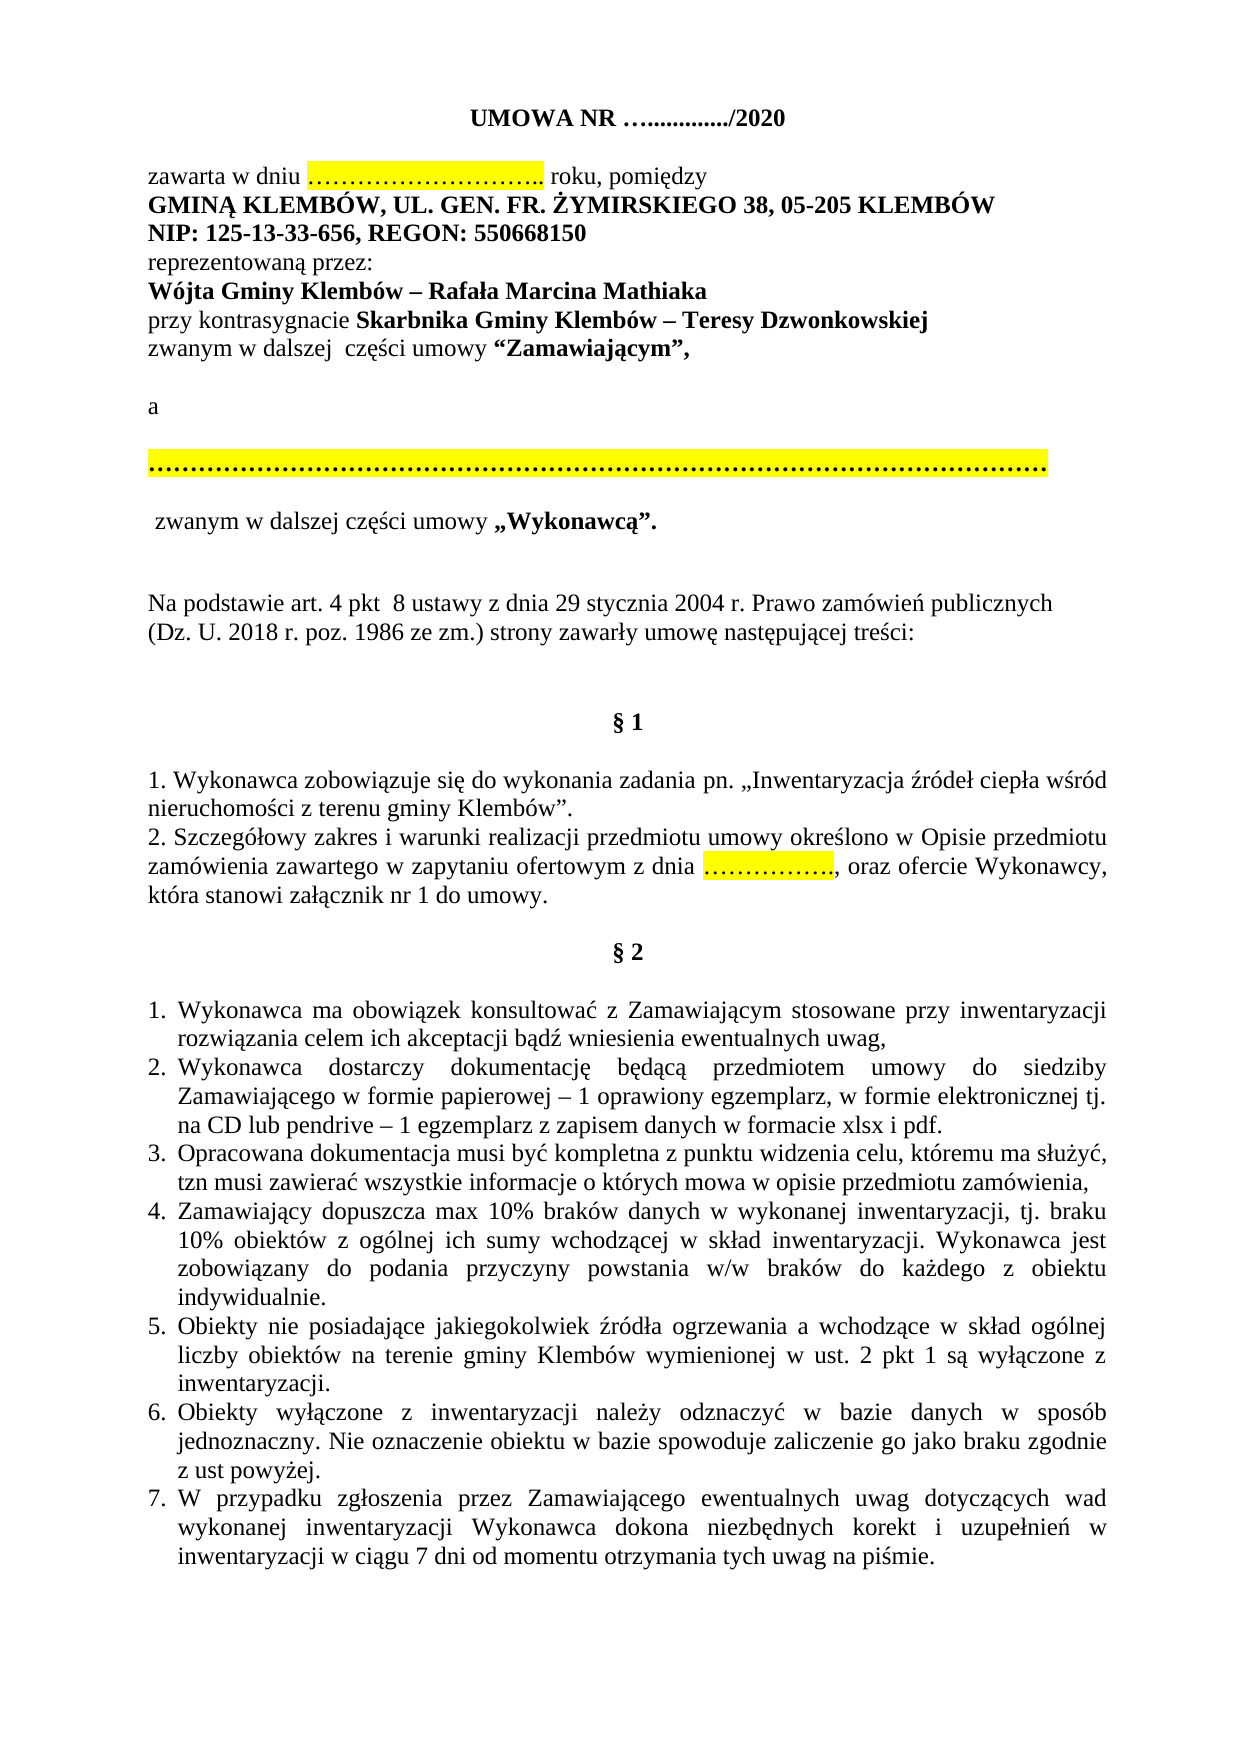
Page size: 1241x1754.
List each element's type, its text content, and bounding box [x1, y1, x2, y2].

text zawarta w dniu ……………………….. roku, pomiędzy [544, 161, 1107, 190]
text NIP: 125-13-33-656, REGON: 550668150 [148, 218, 1107, 247]
text zwanym w dalszej części umowy „Wykonawcą”. [154, 506, 1107, 535]
text ……………………………………………………………………………………………… [148, 448, 1107, 477]
subtitle Na podstawie art. 4 pkt 8 ustawy z dnia 29 stycznia 2004 r. Prawo zamówień publicznych (Dz. U. 2018 r. poz. 1986 ze zm.) strony zawarły umowę następującej treści: [148, 588, 1105, 646]
list Obiekty nie posiadające jakiegokolwiek źródła ogrzewania a wchodzące w skład ogólnej liczby obiektów na terenie gminy Klembów wymienionej w ust. 2 pkt 1 są wyłączone z inwentaryzacji. [148, 1311, 1107, 1397]
list Wykonawca ma obowiązek konsultować z Zamawiającym stosowane przy inwentaryzacji rozwiązania celem ich akceptacji bądź wniesienia ewentualnych uwag, [148, 995, 1107, 1052]
list Zamawiający dopuszcza max 10% braków danych w wykonanej inwentaryzacji, tj. braku 10% obiektów z ogólnej ich sumy wchodzącej w skład inwentaryzacji. Wykonawca jest zobowiązany do podania przyczyny powstania w/w braków do każdego z obiektu indywidualnie. [148, 1196, 1107, 1311]
list Obiekty wyłączone z inwentaryzacji należy odznaczyć w bazie danych w sposób jednoznaczny. Nie oznaczenie obiektu w bazie spowoduje zaliczenie go jako braku zgodnie z ust powyżej. [148, 1397, 1107, 1483]
text 1. Wykonawca zobowiązuje się do wykonania zadania pn. „Inwentaryzacja źródeł ciepła wśród nieruchomości z terenu gminy Klembów”. [148, 765, 1107, 822]
list W przypadku zgłoszenia przez Zamawiającego ewentualnych uwag dotyczących wad wykonanej inwentaryzacji Wykonawca dokona niezbędnych korekt i uzupełnień w inwentaryzacji w ciągu 7 dni od momentu otrzymania tych uwag na piśmie. [148, 1483, 1107, 1570]
text a [148, 391, 1107, 420]
text przy kontrasygnacie Skarbnika Gminy Klembów – Teresy Dzwonkowskiej [148, 305, 1107, 333]
text reprezentowaną przez: [148, 247, 1107, 276]
text Wójta Gminy Klembów – Rafała Marcina Mathiaka [148, 276, 1107, 305]
text zawarta w dniu ……………………….. roku, pomiędzy [148, 161, 307, 190]
text § 1 [148, 707, 1107, 736]
text GMINĄ KLEMBÓW, UL. GEN. FR. ŻYMIRSKIEGO 38, 05-205 KLEMBÓW [148, 190, 1107, 218]
text UMOWA NR …............./2020 [148, 103, 1107, 132]
list Opracowana dokumentacja musi być kompletna z punktu widzenia celu, któremu ma służyć, tzn musi zawierać wszystkie informacje o których mowa w opisie przedmiotu zamówienia, [148, 1138, 1107, 1196]
text 2. Szczegółowy zakres i warunki realizacji przedmiotu umowy określono w Opisie przedmiotu zamówienia zawartego w zapytaniu ofertowym z dnia ……………., oraz ofercie Wykonawcy, która stanowi załącznik nr 1 do umowy. [148, 822, 1107, 908]
text § 2 [148, 937, 1107, 966]
list Wykonawca dostarczy dokumentację będącą przedmiotem umowy do siedziby Zamawiającego w formie papierowej – 1 oprawiony egzemplarz, w formie elektronicznej tj. na CD lub pendrive – 1 egzemplarz z zapisem danych w formacie xlsx i pdf. [148, 1052, 1107, 1138]
text zwanym w dalszej części umowy “Zamawiającym”, [148, 333, 1107, 362]
